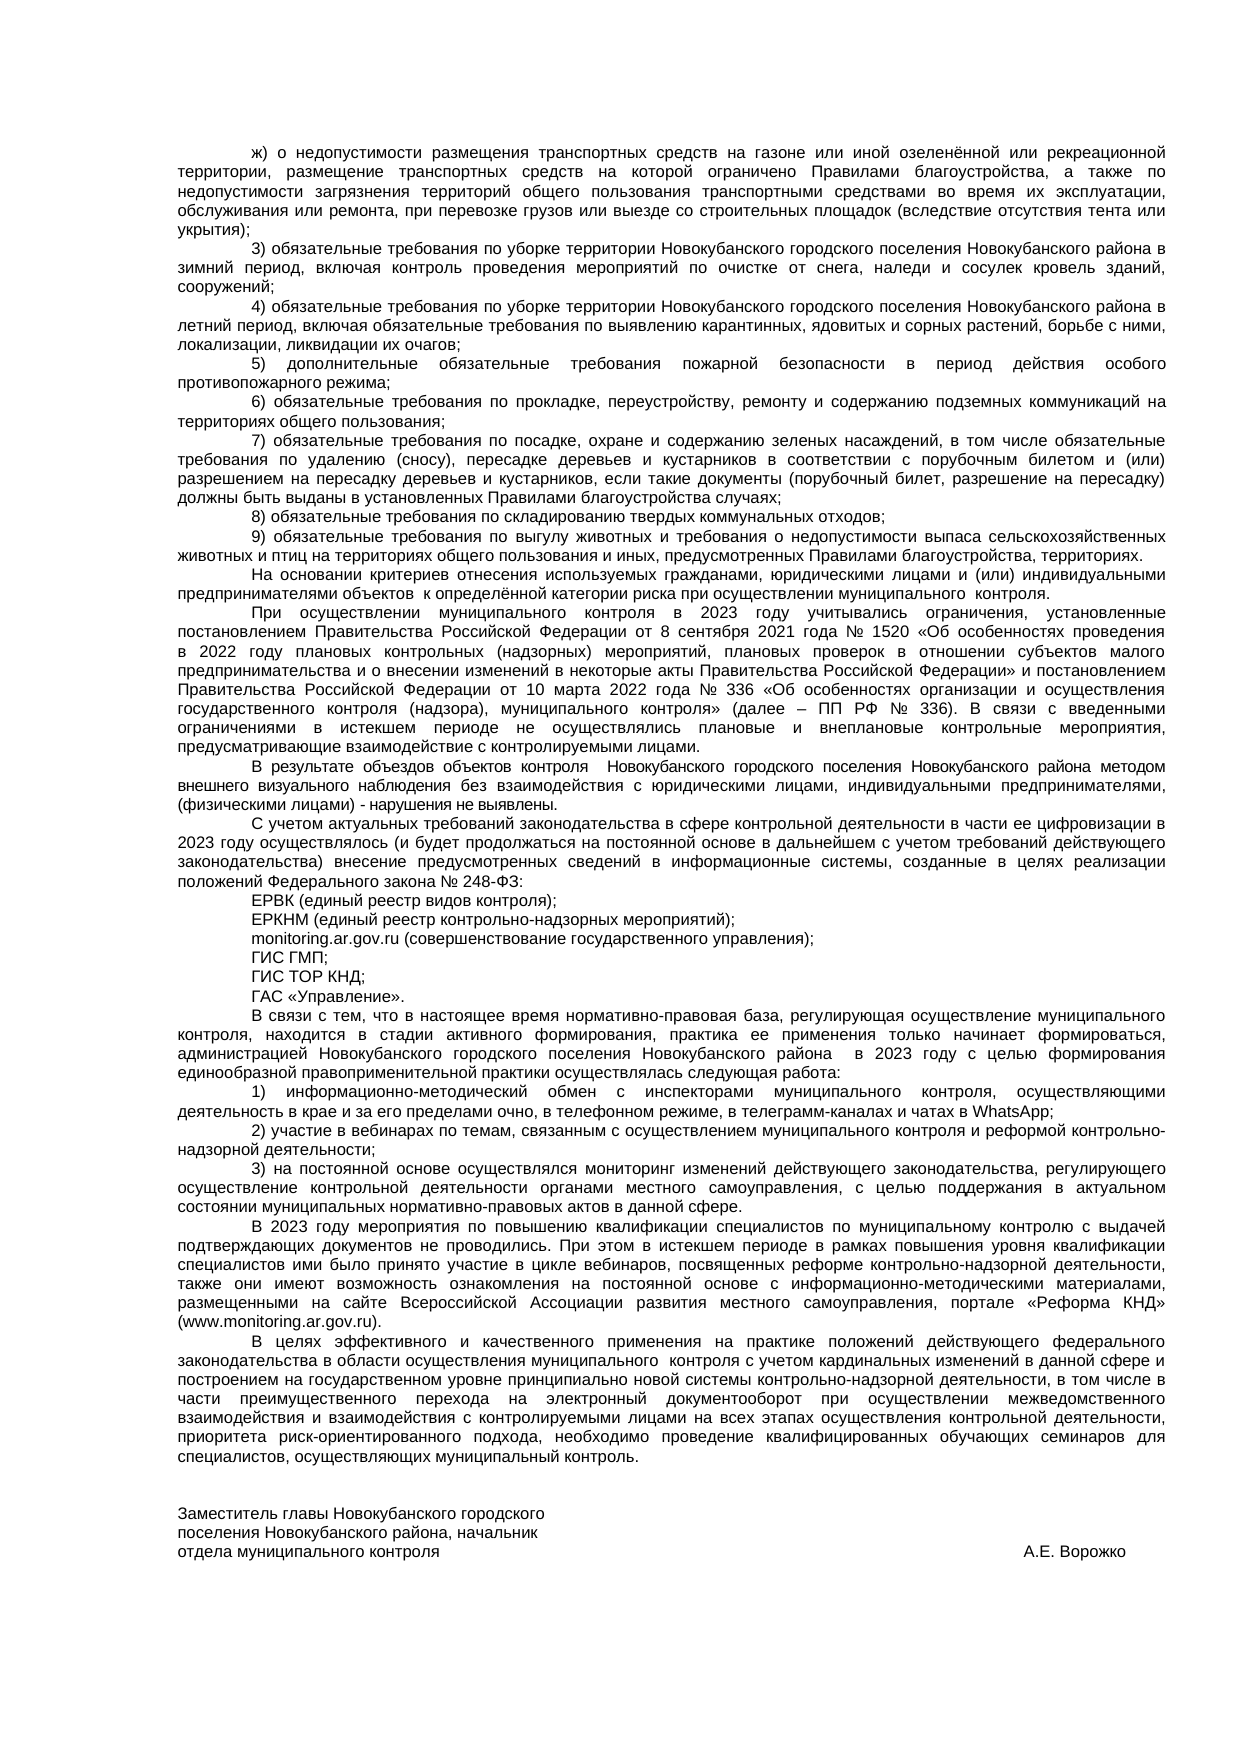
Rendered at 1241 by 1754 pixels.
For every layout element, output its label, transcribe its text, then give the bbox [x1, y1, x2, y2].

text 1) информационно-методический обмен с инспекторами муниципального контроля, осуществляющими деятельность в крае и за его пределами очно, в телефонном режиме, в телеграмм-каналах и чатах в WhatsApp; [177, 1082, 1166, 1121]
text отдела муниципального контроля А.Е. Ворожко [177, 1542, 1166, 1561]
text В связи с тем, что в настоящее время нормативно-правовая база, регулирующая осуществление муниципального контроля, находится в стадии активного формирования, практика ее применения только начинает формироваться, администрацией Новокубанского городского поселения Новокубанского района в 2023 году с целью формирования единообразной правоприменительной практики осуществлялась следующая работа: [177, 1006, 1166, 1082]
text 6) обязательные требования по прокладке, переустройству, ремонту и содержанию подземных коммуникаций на территориях общего пользования; [177, 392, 1166, 431]
text ЕРВК (единый реестр видов контроля); [177, 891, 1166, 910]
text ЕРКНМ (единый реестр контрольно-надзорных мероприятий); [177, 910, 1166, 929]
text В целях эффективного и качественного применения на практике положений действующего федерального законодательства в области осуществления муниципального контроля с учетом кардинальных изменений в данной сфере и построением на государственном уровне принципиально новой системы контрольно-надзорной деятельности, в том числе в части преимущественного перехода на электронный документооборот при осуществлении межведомственного взаимодействия и взаимодействия с контролируемыми лицами на всех этапах осуществления контрольной деятельности, приоритета риск-ориентированного подхода, необходимо проведение квалифицированных обучающих семинаров для специалистов, осуществляющих муниципальный контроль. [177, 1331, 1166, 1466]
text ж) о недопустимости размещения транспортных средств на газоне или иной озеленённой или рекреационной территории, размещение транспортных средств на которой ограничено Правилами благоустройства, а также по недопустимости загрязнения территорий общего пользования транспортными средствами во время их эксплуатации, обслуживания или ремонта, при перевозке грузов или выезде со строительных площадок (вследствие отсутствия тента или укрытия); [177, 143, 1166, 239]
text При осуществлении муниципального контроля в 2023 году учитывались ограничения, установленные постановлением Правительства Российской Федерации от 8 сентября 2021 года № 1520 «Об особенностях проведения в 2022 году плановых контрольных (надзорных) мероприятий, плановых проверок в отношении субъектов малого предпринимательства и о внесении изменений в некоторые акты Правительства Российской Федерации» и постановлением Правительства Российской Федерации от 10 марта 2022 года № 336 «Об особенностях организации и осуществления государственного контроля (надзора), муниципального контроля» (далее – ПП РФ № 336). В связи с введенными ограничениями в истекшем периоде не осуществлялись плановые и внеплановые контрольные мероприятия, предусматривающие взаимодействие с контролируемыми лицами. [177, 603, 1166, 756]
text С учетом актуальных требований законодательства в сфере контрольной деятельности в части ее цифровизации в 2023 году осуществлялось (и будет продолжаться на постоянной основе в дальнейшем с учетом требований действующего законодательства) внесение предусмотренных сведений в информационные системы, созданные в целях реализации положений Федерального закона № 248-ФЗ: [177, 814, 1166, 891]
text 3) на постоянной основе осуществлялся мониторинг изменений действующего законодательства, регулирующего осуществление контрольной деятельности органами местного самоуправления, с целью поддержания в актуальном состоянии муниципальных нормативно-правовых актов в данной сфере. [177, 1159, 1166, 1216]
text поселения Новокубанского района, начальник [177, 1523, 1166, 1542]
text ГИС ГМП; [177, 948, 1166, 967]
text В результате объездов объектов контроля Новокубанского городского поселения Новокубанского района методом внешнего визуального наблюдения без взаимодействия с юридическими лицами, индивидуальными предпринимателями, (физическими лицами) - нарушения не выявлены. [177, 756, 1166, 814]
text ГАС «Управление». [177, 986, 1166, 1006]
text 3) обязательные требования по уборке территории Новокубанского городского поселения Новокубанского района в зимний период, включая контроль проведения мероприятий по очистке от снега, наледи и сосулек кровель зданий, сооружений; [177, 239, 1166, 296]
text monitoring.ar.gov.ru (совершенствование государственного управления); [177, 929, 1166, 948]
text 7) обязательные требования по посадке, охране и содержанию зеленых насаждений, в том числе обязательные требования по удалению (сносу), пересадке деревьев и кустарников в соответствии с порубочным билетом и (или) разрешением на пересадку деревьев и кустарников, если такие документы (порубочный билет, разрешение на пересадку) должны быть выданы в установленных Правилами благоустройства случаях; [177, 431, 1166, 507]
text Заместитель главы Новокубанского городского [177, 1504, 1166, 1523]
text 9) обязательные требования по выгулу животных и требования о недопустимости выпаса сельскохозяйственных животных и птиц на территориях общего пользования и иных, предусмотренных Правилами благоустройства, территориях. [177, 526, 1166, 565]
text 4) обязательные требования по уборке территории Новокубанского городского поселения Новокубанского района в летний период, включая обязательные требования по выявлению карантинных, ядовитых и сорных растений, борьбе с ними, локализации, ликвидации их очагов; [177, 296, 1166, 354]
text 5) дополнительные обязательные требования пожарной безопасности в период действия особого противопожарного режима; [177, 354, 1166, 392]
text ГИС ТОР КНД; [177, 967, 1166, 986]
text 8) обязательные требования по складированию твердых коммунальных отходов; [177, 507, 1166, 526]
text На основании критериев отнесения используемых гражданами, юридическими лицами и (или) индивидуальными предпринимателями объектов к определённой категории риска при осуществлении муниципального контроля. [177, 565, 1166, 603]
text В 2023 году мероприятия по повышению квалификации специалистов по муниципальному контролю с выдачей подтверждающих документов не проводились. При этом в истекшем периоде в рамках повышения уровня квалификации специалистов ими было принято участие в цикле вебинаров, посвященных реформе контрольно-надзорной деятельности, также они имеют возможность ознакомления на постоянной основе с информационно-методическими материалами, размещенными на сайте Всероссийской Ассоциации развития местного самоуправления, портале «Реформа КНД» (www.monitoring.ar.gov.ru). [177, 1216, 1166, 1331]
text 2) участие в вебинарах по темам, связанным с осуществлением муниципального контроля и реформой контрольно-надзорной деятельности; [177, 1121, 1166, 1159]
